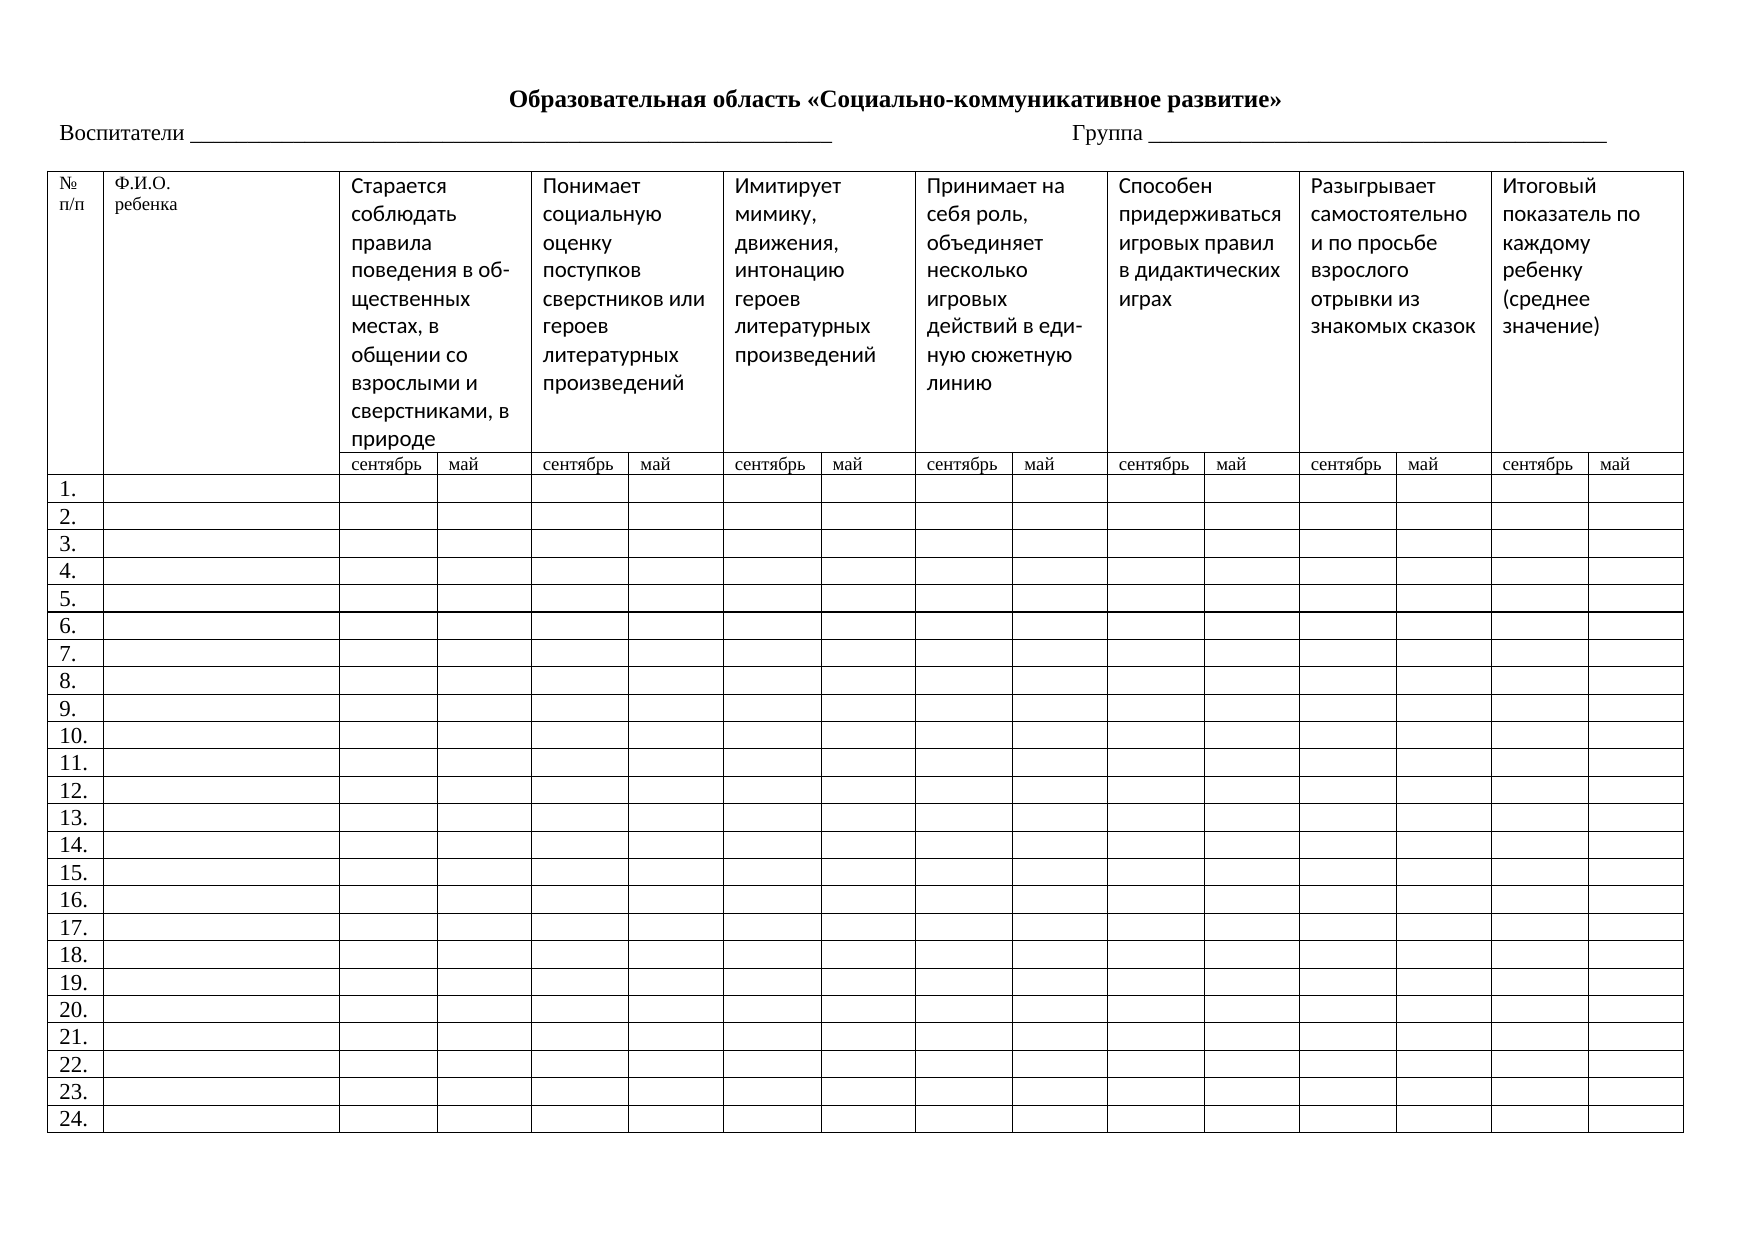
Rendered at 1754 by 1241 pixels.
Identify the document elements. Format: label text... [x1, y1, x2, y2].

table_cell [438, 749, 531, 776]
table_cell [532, 969, 628, 995]
table_cell [1589, 1106, 1683, 1132]
table_cell [822, 804, 915, 831]
table_cell [1013, 667, 1107, 693]
table_cell [629, 886, 723, 913]
table_cell [340, 804, 437, 831]
table_cell [1205, 914, 1299, 940]
table_cell [916, 1023, 1012, 1050]
table_cell [1492, 914, 1588, 940]
table_cell [629, 996, 723, 1022]
table_cell [1300, 996, 1396, 1022]
table_cell [822, 941, 915, 967]
table_cell [1397, 1023, 1491, 1050]
table_cell [1205, 832, 1299, 858]
table_cell [724, 804, 821, 831]
table_cell [1205, 503, 1299, 529]
table_cell [340, 1078, 437, 1104]
table_cell [438, 503, 531, 529]
table_cell [104, 859, 339, 885]
table_cell [822, 777, 915, 803]
table_cell [916, 777, 1012, 803]
table_cell [48, 969, 103, 995]
table_cell [629, 777, 723, 803]
table_cell [1397, 914, 1491, 940]
table_cell [340, 859, 437, 885]
table_cell [1300, 886, 1396, 913]
table_cell [1397, 1051, 1491, 1077]
table_cell [438, 832, 531, 858]
table_cell [1108, 722, 1204, 748]
table_cell [1492, 859, 1588, 885]
table_cell [1300, 1023, 1396, 1050]
table_cell [104, 613, 339, 639]
table_cell [629, 475, 723, 502]
table_cell [1013, 1023, 1107, 1050]
table_cell [1013, 585, 1107, 611]
table_cell [1397, 585, 1491, 611]
table_cell [1013, 503, 1107, 529]
table_cell [1013, 475, 1107, 502]
table_cell [1397, 503, 1491, 529]
table_cell [916, 475, 1012, 502]
table_cell [724, 1078, 821, 1104]
table_cell [1300, 832, 1396, 858]
table_cell [724, 886, 821, 913]
table_cell [822, 749, 915, 776]
table_cell [438, 613, 531, 639]
table_cell [340, 1051, 437, 1077]
table_cell [724, 1051, 821, 1077]
table_header № п/п [48, 172, 103, 474]
table_cell [1300, 530, 1396, 557]
table_cell [629, 969, 723, 995]
table_cell [1013, 613, 1107, 639]
table_cell [1205, 640, 1299, 666]
table_cell [1108, 640, 1204, 666]
table_cell [532, 1078, 628, 1104]
table_cell [532, 914, 628, 940]
table_cell [438, 475, 531, 502]
table_cell [48, 749, 103, 776]
table_cell [438, 969, 531, 995]
table_cell [1492, 667, 1588, 693]
table_cell [822, 585, 915, 611]
table_cell [340, 613, 437, 639]
table_cell [532, 1051, 628, 1077]
table_cell [1492, 749, 1588, 776]
table_cell [48, 1106, 103, 1132]
table_cell [48, 530, 103, 557]
table_cell [438, 1078, 531, 1104]
table_cell [1205, 530, 1299, 557]
table_cell [1300, 859, 1396, 885]
table_header Принимает на себя роль, объединяет несколько игровых действий в единую сюжетную линию [916, 172, 1107, 452]
table_cell [1589, 475, 1683, 502]
table_cell [340, 585, 437, 611]
table_cell [1589, 503, 1683, 529]
table_cell [104, 503, 339, 529]
table_cell [104, 530, 339, 557]
table_cell [629, 640, 723, 666]
table_cell [1205, 1078, 1299, 1104]
table_cell [1300, 969, 1396, 995]
table_cell [916, 859, 1012, 885]
table_cell [1205, 749, 1299, 776]
table_cell [1205, 695, 1299, 721]
table_cell [1013, 832, 1107, 858]
table_cell [1300, 1106, 1396, 1132]
table_cell май [438, 453, 531, 474]
table_cell [724, 777, 821, 803]
table_cell май [1589, 453, 1683, 474]
table_cell [1205, 941, 1299, 967]
table_cell [1108, 695, 1204, 721]
table_cell [916, 1051, 1012, 1077]
table_cell [104, 996, 339, 1022]
table_cell [1205, 969, 1299, 995]
table_cell [1108, 914, 1204, 940]
table_cell [1300, 667, 1396, 693]
table_cell [104, 832, 339, 858]
table_cell [1108, 996, 1204, 1022]
table_cell сентябрь [1492, 453, 1588, 474]
table_cell [1589, 1023, 1683, 1050]
table_cell [724, 585, 821, 611]
table_cell [438, 695, 531, 721]
table_cell [1589, 558, 1683, 584]
table_cell [438, 1106, 531, 1132]
table_cell [438, 859, 531, 885]
table_cell [1108, 969, 1204, 995]
table_cell [340, 941, 437, 967]
table_cell [1397, 558, 1491, 584]
table_cell [724, 941, 821, 967]
table_cell [48, 722, 103, 748]
table_cell [532, 475, 628, 502]
table_cell [438, 667, 531, 693]
table_cell [1492, 1106, 1588, 1132]
table_cell [1300, 804, 1396, 831]
table_cell [916, 996, 1012, 1022]
table_cell [822, 475, 915, 502]
table_cell [1397, 996, 1491, 1022]
table_cell [822, 996, 915, 1022]
table_cell [1205, 886, 1299, 913]
table_cell [104, 1023, 339, 1050]
table_cell [1013, 969, 1107, 995]
table_cell [916, 613, 1012, 639]
table_cell [1108, 886, 1204, 913]
table_cell [1397, 722, 1491, 748]
table_cell [724, 1023, 821, 1050]
table_cell [629, 503, 723, 529]
table_cell [1013, 1078, 1107, 1104]
table_cell [1397, 777, 1491, 803]
table_cell [340, 667, 437, 693]
table_cell [1589, 804, 1683, 831]
table_cell [629, 530, 723, 557]
table_cell [1589, 749, 1683, 776]
table_cell [340, 1106, 437, 1132]
table_cell [1108, 667, 1204, 693]
table_cell [340, 475, 437, 502]
table_cell [1108, 503, 1204, 529]
table_cell [340, 503, 437, 529]
table_cell [104, 886, 339, 913]
table_cell [629, 613, 723, 639]
table_cell сентябрь [340, 453, 437, 474]
subtitle Образовательная область «Социально-коммуникативное развитие» [63, 89, 1728, 112]
table_cell [1300, 777, 1396, 803]
table_cell [1013, 558, 1107, 584]
table_cell [1205, 667, 1299, 693]
table_cell [629, 695, 723, 721]
table_cell [1589, 530, 1683, 557]
table_cell [822, 640, 915, 666]
table_cell [1013, 1051, 1107, 1077]
table_cell [104, 1106, 339, 1132]
table_cell [1108, 585, 1204, 611]
table_cell сентябрь [724, 453, 821, 474]
table_cell [1108, 475, 1204, 502]
table_cell [48, 886, 103, 913]
table_cell [1492, 996, 1588, 1022]
table_cell [1589, 667, 1683, 693]
table_cell [104, 585, 339, 611]
table_cell [1397, 613, 1491, 639]
table_cell [629, 585, 723, 611]
table_cell [1589, 996, 1683, 1022]
table_cell [822, 613, 915, 639]
table_cell [340, 996, 437, 1022]
table_cell [916, 640, 1012, 666]
table_cell [438, 804, 531, 831]
table_cell [1589, 859, 1683, 885]
table_cell [1205, 613, 1299, 639]
table_cell [916, 585, 1012, 611]
table_cell [822, 832, 915, 858]
table_cell [1205, 1023, 1299, 1050]
table_cell [48, 695, 103, 721]
table_cell [340, 969, 437, 995]
table_cell [1300, 585, 1396, 611]
table_cell [822, 859, 915, 885]
table_cell [532, 1106, 628, 1132]
table_cell [629, 804, 723, 831]
table_cell [532, 585, 628, 611]
table_cell [48, 804, 103, 831]
table_cell [438, 941, 531, 967]
table_cell [438, 640, 531, 666]
table_cell [48, 914, 103, 940]
table_cell [1013, 804, 1107, 831]
table_cell [438, 886, 531, 913]
table_cell [724, 667, 821, 693]
table_cell [724, 503, 821, 529]
table_cell [822, 886, 915, 913]
table_cell [724, 722, 821, 748]
table_cell [1108, 1106, 1204, 1132]
table_cell [724, 1106, 821, 1132]
table_cell [532, 777, 628, 803]
table_cell [1205, 1106, 1299, 1132]
table_cell [629, 914, 723, 940]
table_cell [1013, 695, 1107, 721]
table_cell [1589, 585, 1683, 611]
table_cell [1108, 613, 1204, 639]
table_cell [1397, 969, 1491, 995]
table_cell [1589, 640, 1683, 666]
table_cell [1205, 996, 1299, 1022]
table_cell [1492, 969, 1588, 995]
table_cell [822, 722, 915, 748]
table_cell [1108, 859, 1204, 885]
table_cell [629, 859, 723, 885]
table_cell [104, 1051, 339, 1077]
table_cell [1205, 1051, 1299, 1077]
table_cell [1397, 1078, 1491, 1104]
table_cell [724, 558, 821, 584]
table_cell [532, 859, 628, 885]
table_cell [532, 640, 628, 666]
table_cell [1013, 530, 1107, 557]
table_cell [822, 1078, 915, 1104]
table_cell [1397, 530, 1491, 557]
table_cell [48, 640, 103, 666]
table_cell [438, 1051, 531, 1077]
table_cell [629, 667, 723, 693]
table_cell [1397, 695, 1491, 721]
table_cell [1205, 558, 1299, 584]
table_cell [104, 475, 339, 502]
table_cell [438, 585, 531, 611]
table_cell [724, 475, 821, 502]
table_cell [1108, 832, 1204, 858]
table_cell [822, 667, 915, 693]
table_cell [438, 914, 531, 940]
table_cell [1108, 804, 1204, 831]
table_cell [340, 777, 437, 803]
table_cell [916, 667, 1012, 693]
table_cell [1013, 886, 1107, 913]
table_cell [1492, 804, 1588, 831]
table_cell [340, 886, 437, 913]
table_cell [1108, 941, 1204, 967]
table_cell [1108, 749, 1204, 776]
table_cell [340, 722, 437, 748]
table_header Ф.И.О. ребенка [104, 172, 339, 474]
table_cell [916, 722, 1012, 748]
table_cell [1205, 475, 1299, 502]
table_cell [1205, 722, 1299, 748]
table_cell [1205, 585, 1299, 611]
table_cell [532, 667, 628, 693]
table_cell [916, 1106, 1012, 1132]
table_cell [1013, 749, 1107, 776]
table_cell [340, 695, 437, 721]
table_cell [1492, 640, 1588, 666]
table_header Понимает социальную оценку поступков сверстников или героев литературных произведений [532, 172, 723, 452]
table_cell [532, 749, 628, 776]
table_cell [724, 969, 821, 995]
table_header Имитирует мимику, движения, интонацию героев литературных произведений [724, 172, 915, 452]
table_cell [629, 749, 723, 776]
table_cell [48, 859, 103, 885]
table_cell [1492, 613, 1588, 639]
table_cell [822, 558, 915, 584]
table_cell [48, 503, 103, 529]
table_cell [104, 558, 339, 584]
table_cell [724, 613, 821, 639]
table_cell [916, 804, 1012, 831]
table_cell [1300, 941, 1396, 967]
table_cell [629, 1023, 723, 1050]
table_cell [1397, 640, 1491, 666]
table_cell [916, 886, 1012, 913]
table_cell [1492, 722, 1588, 748]
table_cell [916, 832, 1012, 858]
table_cell [1492, 941, 1588, 967]
table_cell [822, 914, 915, 940]
table_cell [532, 503, 628, 529]
table_cell [1492, 475, 1588, 502]
table_cell [822, 1023, 915, 1050]
table_cell [48, 585, 103, 611]
table_cell [532, 722, 628, 748]
table_cell [1492, 1078, 1588, 1104]
table_cell [822, 969, 915, 995]
table_cell [104, 667, 339, 693]
table_cell [1492, 886, 1588, 913]
table_cell [822, 1106, 915, 1132]
table_cell май [822, 453, 915, 474]
table_cell [629, 1078, 723, 1104]
table_cell [916, 914, 1012, 940]
table_header Способен придерживаться игровых правил в дидактических играх [1108, 172, 1299, 452]
table_cell [104, 1078, 339, 1104]
table_cell [1397, 804, 1491, 831]
table_cell [48, 777, 103, 803]
table_cell [724, 859, 821, 885]
table_cell [438, 777, 531, 803]
table_cell [104, 640, 339, 666]
table_cell [532, 886, 628, 913]
table_cell [104, 749, 339, 776]
table_cell [1492, 585, 1588, 611]
table_cell [1300, 613, 1396, 639]
table_cell сентябрь [532, 453, 628, 474]
table_cell [48, 1051, 103, 1077]
table_cell [1397, 749, 1491, 776]
table_cell [629, 558, 723, 584]
table_cell [340, 640, 437, 666]
table_cell [1589, 832, 1683, 858]
table_cell [822, 503, 915, 529]
table_cell [1397, 667, 1491, 693]
table_cell [48, 832, 103, 858]
table_cell [1013, 640, 1107, 666]
table_cell [1492, 832, 1588, 858]
table_cell [532, 558, 628, 584]
table_cell [724, 749, 821, 776]
table_cell [1589, 722, 1683, 748]
table_cell [48, 613, 103, 639]
table_cell [438, 722, 531, 748]
table_cell [1589, 613, 1683, 639]
table_cell [1589, 886, 1683, 913]
table_cell [1492, 530, 1588, 557]
table_cell [340, 749, 437, 776]
table_cell [1300, 695, 1396, 721]
table_cell [1013, 859, 1107, 885]
table_cell [1108, 777, 1204, 803]
table_cell [1397, 832, 1491, 858]
table_cell [1397, 941, 1491, 967]
table_cell [340, 914, 437, 940]
table_header Старается соблюдать правила поведения в общественных местах, в общении со взрослыми и сверстниками, в природе [340, 172, 531, 452]
table_cell [1397, 886, 1491, 913]
table_cell [438, 1023, 531, 1050]
table_cell [1013, 777, 1107, 803]
table_cell [438, 558, 531, 584]
table_cell [1108, 1051, 1204, 1077]
table_cell [1492, 558, 1588, 584]
table_cell [104, 777, 339, 803]
table_cell [822, 1051, 915, 1077]
table_cell [1300, 558, 1396, 584]
text Воспитатели ________________________________________________________ Группа ________________________________________ [59, 119, 1728, 146]
table_cell [48, 1023, 103, 1050]
table_cell [104, 695, 339, 721]
table_cell [532, 1023, 628, 1050]
table_cell [1492, 777, 1588, 803]
table_cell [104, 914, 339, 940]
table_cell [916, 1078, 1012, 1104]
table_cell [104, 804, 339, 831]
table_cell [1300, 722, 1396, 748]
table_cell [1013, 914, 1107, 940]
table_cell [1013, 1106, 1107, 1132]
table_cell [48, 475, 103, 502]
table_cell май [629, 453, 723, 474]
table_cell [1492, 1023, 1588, 1050]
table_cell [629, 1051, 723, 1077]
table_cell [1013, 996, 1107, 1022]
table_cell [532, 996, 628, 1022]
table_cell [916, 941, 1012, 967]
table_cell [1589, 969, 1683, 995]
table_cell [724, 530, 821, 557]
table_cell [916, 749, 1012, 776]
table_cell [724, 996, 821, 1022]
table_cell [822, 530, 915, 557]
table_cell [1300, 1051, 1396, 1077]
table_cell [1108, 1023, 1204, 1050]
table_cell [1205, 777, 1299, 803]
table_cell [1492, 1051, 1588, 1077]
table_cell [629, 1106, 723, 1132]
table_cell [1300, 749, 1396, 776]
table_cell [1397, 1106, 1491, 1132]
table_cell [340, 558, 437, 584]
table_cell [1013, 941, 1107, 967]
table_cell [1589, 914, 1683, 940]
table_cell [532, 530, 628, 557]
table_cell [48, 1078, 103, 1104]
table_header Разыгрывает самостоятельно и по просьбе взрослого отрывки из знакомых сказок [1300, 172, 1491, 452]
table_header Итоговый показатель по каждому ребенку (среднее значение) [1492, 172, 1683, 452]
table_cell [724, 640, 821, 666]
table_cell [340, 530, 437, 557]
table_cell [724, 695, 821, 721]
table_cell май [1013, 453, 1107, 474]
table_cell [340, 1023, 437, 1050]
table_cell [1300, 1078, 1396, 1104]
table_cell [532, 941, 628, 967]
table_cell [1589, 941, 1683, 967]
table_cell [532, 613, 628, 639]
table_cell [532, 695, 628, 721]
table_cell [48, 667, 103, 693]
table_cell [1205, 859, 1299, 885]
table_cell [1300, 475, 1396, 502]
table_cell май [1397, 453, 1491, 474]
table_cell [48, 996, 103, 1022]
table_cell [724, 832, 821, 858]
table_cell [1300, 914, 1396, 940]
table_cell [438, 996, 531, 1022]
table_cell [916, 695, 1012, 721]
table_cell [629, 722, 723, 748]
table_cell [1589, 777, 1683, 803]
table_cell [1492, 503, 1588, 529]
table_cell [1589, 1078, 1683, 1104]
table_cell [1397, 859, 1491, 885]
table_cell [104, 941, 339, 967]
table_cell [438, 530, 531, 557]
table_cell [822, 695, 915, 721]
table_cell [629, 832, 723, 858]
table_cell [916, 530, 1012, 557]
table_cell [48, 941, 103, 967]
table_cell [724, 914, 821, 940]
table_cell [340, 832, 437, 858]
table_cell [1589, 695, 1683, 721]
table_cell [1013, 722, 1107, 748]
table_cell [532, 804, 628, 831]
table_cell [1108, 558, 1204, 584]
table_cell [1300, 640, 1396, 666]
table_cell [916, 503, 1012, 529]
table_cell сентябрь [1108, 453, 1204, 474]
table_cell [1300, 503, 1396, 529]
table_cell [1205, 804, 1299, 831]
table_cell май [1205, 453, 1299, 474]
table_cell [1108, 1078, 1204, 1104]
table_cell сентябрь [1300, 453, 1396, 474]
table_cell [1589, 1051, 1683, 1077]
table_cell [532, 832, 628, 858]
table_cell сентябрь [916, 453, 1012, 474]
table_cell [1397, 475, 1491, 502]
table_cell [916, 558, 1012, 584]
table_cell [629, 941, 723, 967]
table_cell [48, 558, 103, 584]
table_cell [104, 969, 339, 995]
table_cell [916, 969, 1012, 995]
table_cell [104, 722, 339, 748]
table_cell [1108, 530, 1204, 557]
table_cell [1492, 695, 1588, 721]
